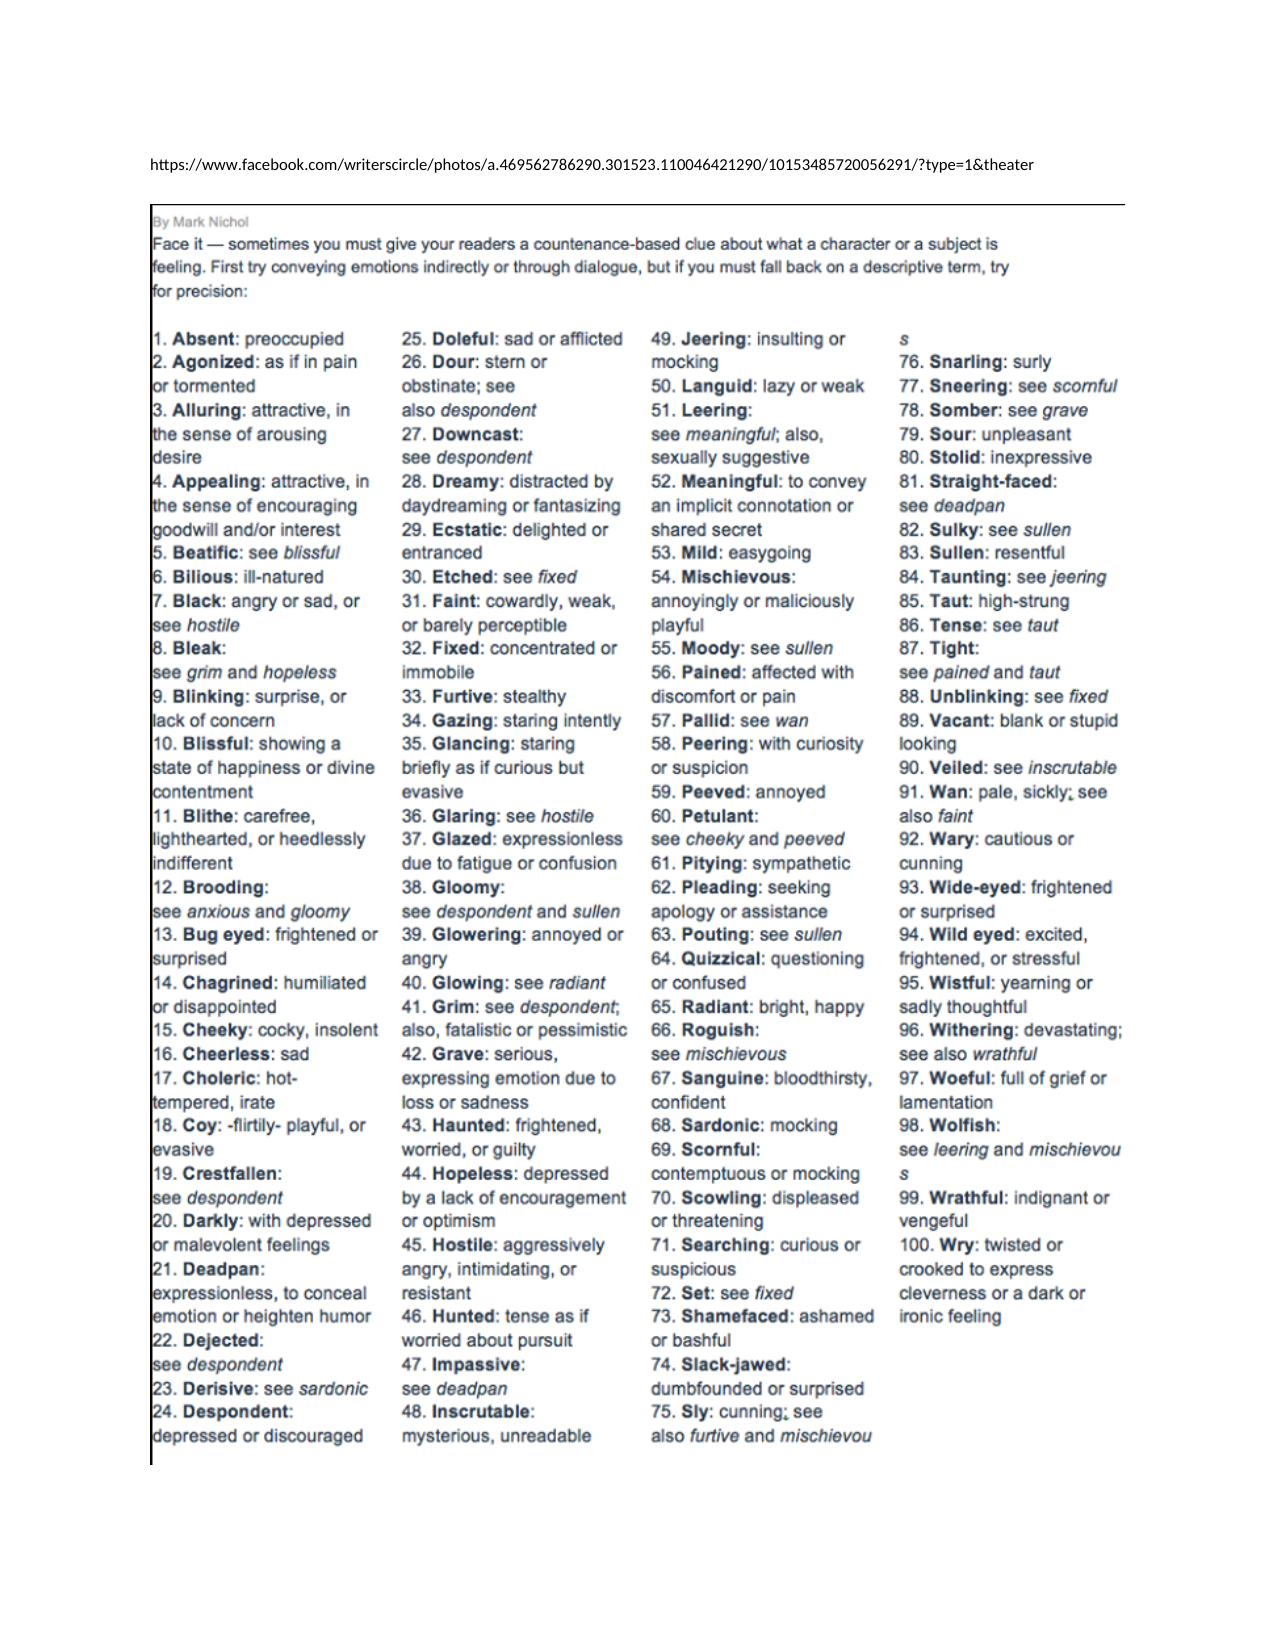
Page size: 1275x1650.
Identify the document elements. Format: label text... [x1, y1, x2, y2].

text https://www.facebook.com/writerscircle/photos/a.469562786290.301523.110046421290/10153485720056291/?type=1&theater [150, 150, 1125, 175]
picture [150, 204, 1125, 1465]
